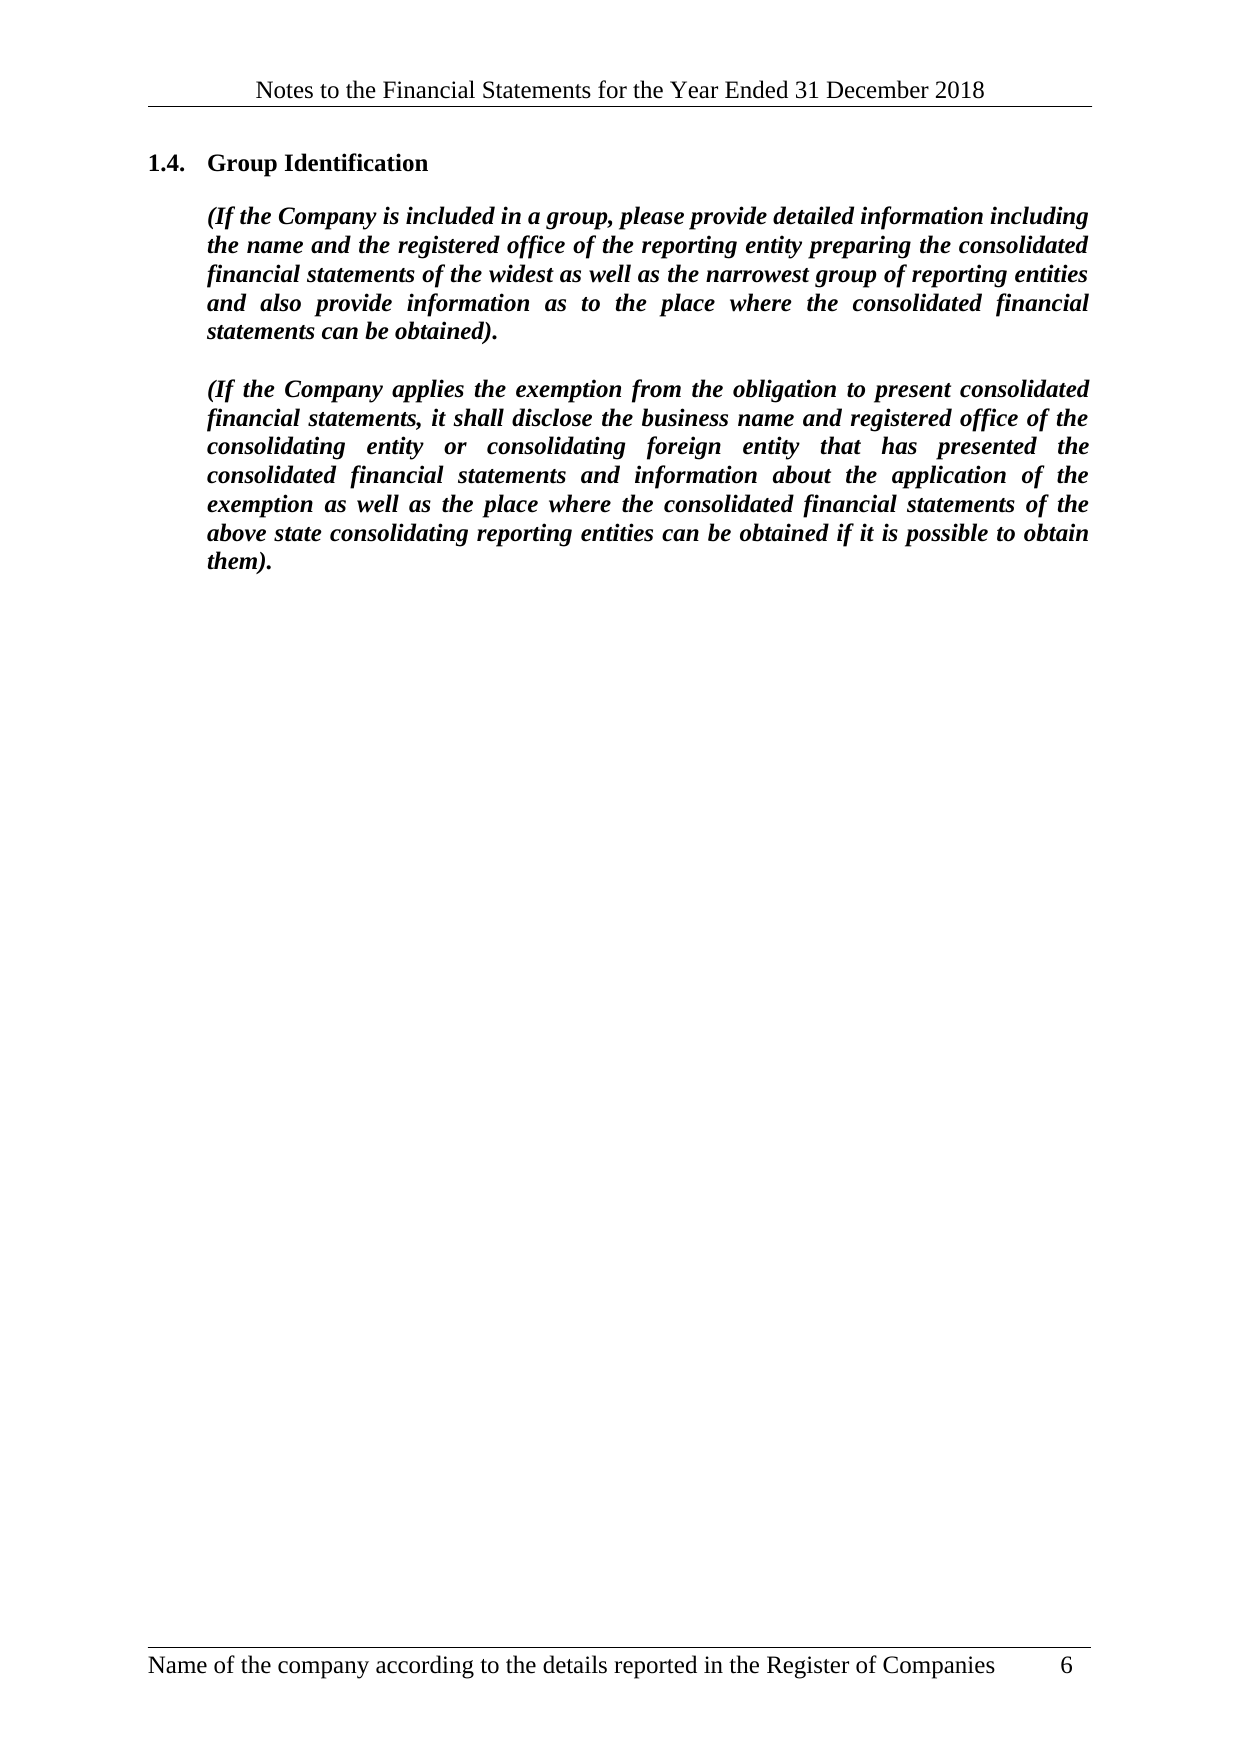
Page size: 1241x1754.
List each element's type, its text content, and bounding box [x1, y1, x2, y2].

subtitle Group Identification [148, 148, 1092, 176]
text (If the Company applies the exemption from the obligation to present consolidated financial statements, it shall disclose the business name and registered office of the consolidating entity or consolidating foreign entity that has presented the consolidated financial statements and information about the application of the exemption as well as the place where the consolidated financial statements of the above state consolidating reporting entities can be obtained if it is possible to obtain them). [207, 374, 1092, 575]
text (If the Company is included in a group, please provide detailed information including the name and the registered office of the reporting entity preparing the consolidated financial statements of the widest as well as the narrowest group of reporting entities and also provide information as to the place where the consolidated financial statements can be obtained). [207, 201, 1092, 345]
